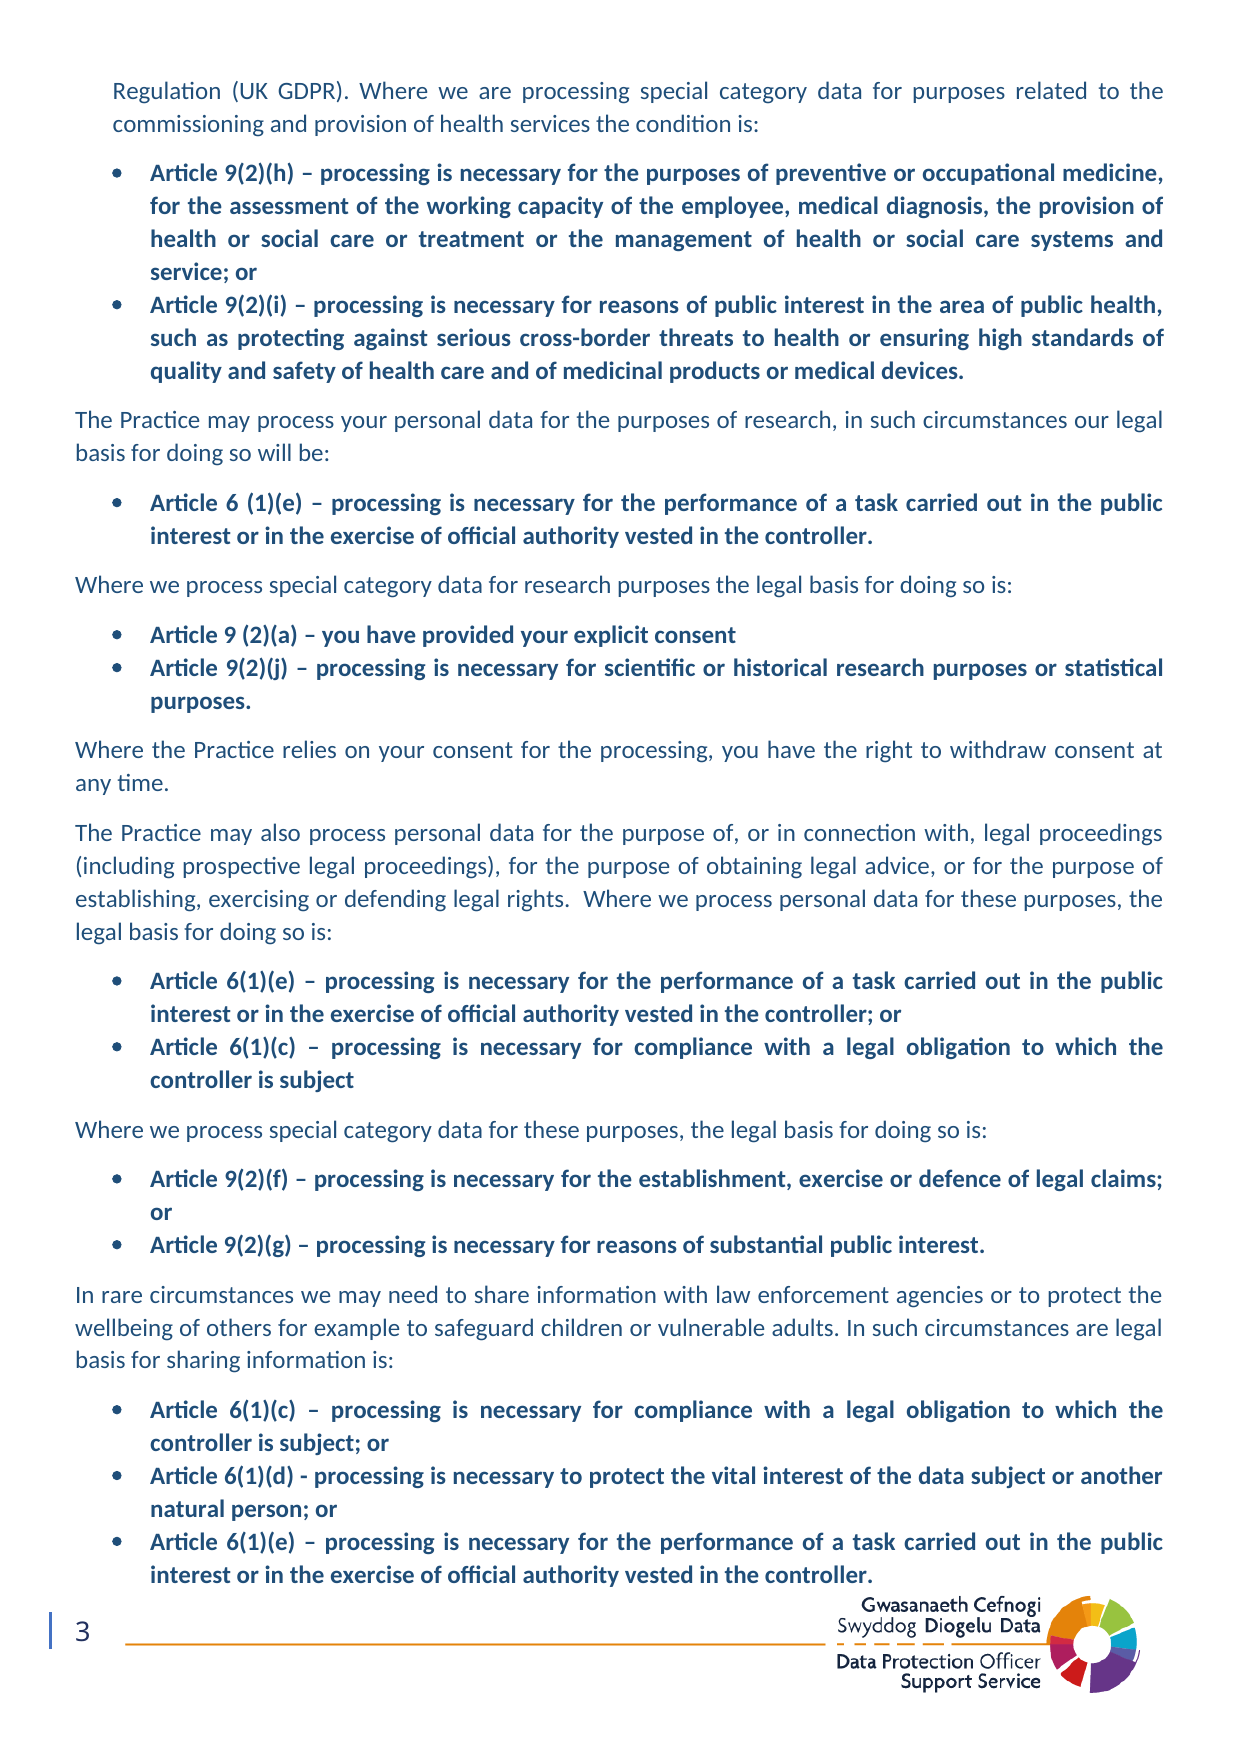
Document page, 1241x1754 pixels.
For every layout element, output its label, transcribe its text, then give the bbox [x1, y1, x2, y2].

list Article 9(2)(h) – processing is necessary for the purposes of preventive or occupational medicine, for the assessment of the working capacity of the employee, medical diagnosis, the provision of health or social care or treatment or the management of health or social care systems and service; or [112, 157, 1165, 287]
list Article 9(2)(f) – processing is necessary for the establishment, exercise or defence of legal claims; or [112, 1163, 1165, 1227]
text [112, 75, 1165, 138]
list Article 9(2)(g) – processing is necessary for reasons of substantial public interest. [112, 1229, 1165, 1260]
text Where we process special category data for these purposes, the legal basis for doing so is: [75, 1114, 1165, 1144]
list Article 6(1)(c) – processing is necessary for compliance with a legal obligation to which the controller is subject; or [112, 1394, 1165, 1458]
list Article 9(2)(i) – processing is necessary for reasons of public interest in the area of public health, such as protecting against serious cross-border threats to health or ensuring high standards of quality and safety of health care and of medicinal products or medical devices. [112, 289, 1165, 386]
picture [119, 1585, 1241, 1754]
list Article 6(1)(c) – processing is necessary for compliance with a legal obligation to which the controller is subject [112, 1031, 1165, 1095]
text The Practice may also process personal data for the purpose of, or in connection with, legal proceedings (including prospective legal proceedings), for the purpose of obtaining legal advice, or for the purpose of establishing, exercising or defending legal rights. Where we process personal data for these purposes, the legal basis for doing so is: [75, 817, 1165, 946]
list Article 9(2)(j) – processing is necessary for scientific or historical research purposes or statistical purposes. [112, 652, 1165, 716]
list Article 6(1)(d) - processing is necessary to protect the vital interest of the data subject or another natural person; or [112, 1460, 1165, 1523]
list Article 6(1)(e) – processing is necessary for the performance of a task carried out in the public interest or in the exercise of official authority vested in the controller; or [112, 965, 1165, 1029]
text Where we process special category data for research purposes the legal basis for doing so is: [75, 569, 1165, 600]
list Article 9 (2)(a) – you have provided your explicit consent [112, 619, 1165, 650]
text Where the Practice relies on your consent for the processing, you have the right to withdraw consent at any time. [75, 734, 1165, 798]
text The Practice may process your personal data for the purposes of research, in such circumstances our legal basis for doing so will be: [75, 404, 1165, 468]
text In rare circumstances we may need to share information with law enforcement agencies or to protect the wellbeing of others for example to safeguard children or vulnerable adults. In such circumstances are legal basis for sharing information is: [75, 1279, 1165, 1375]
